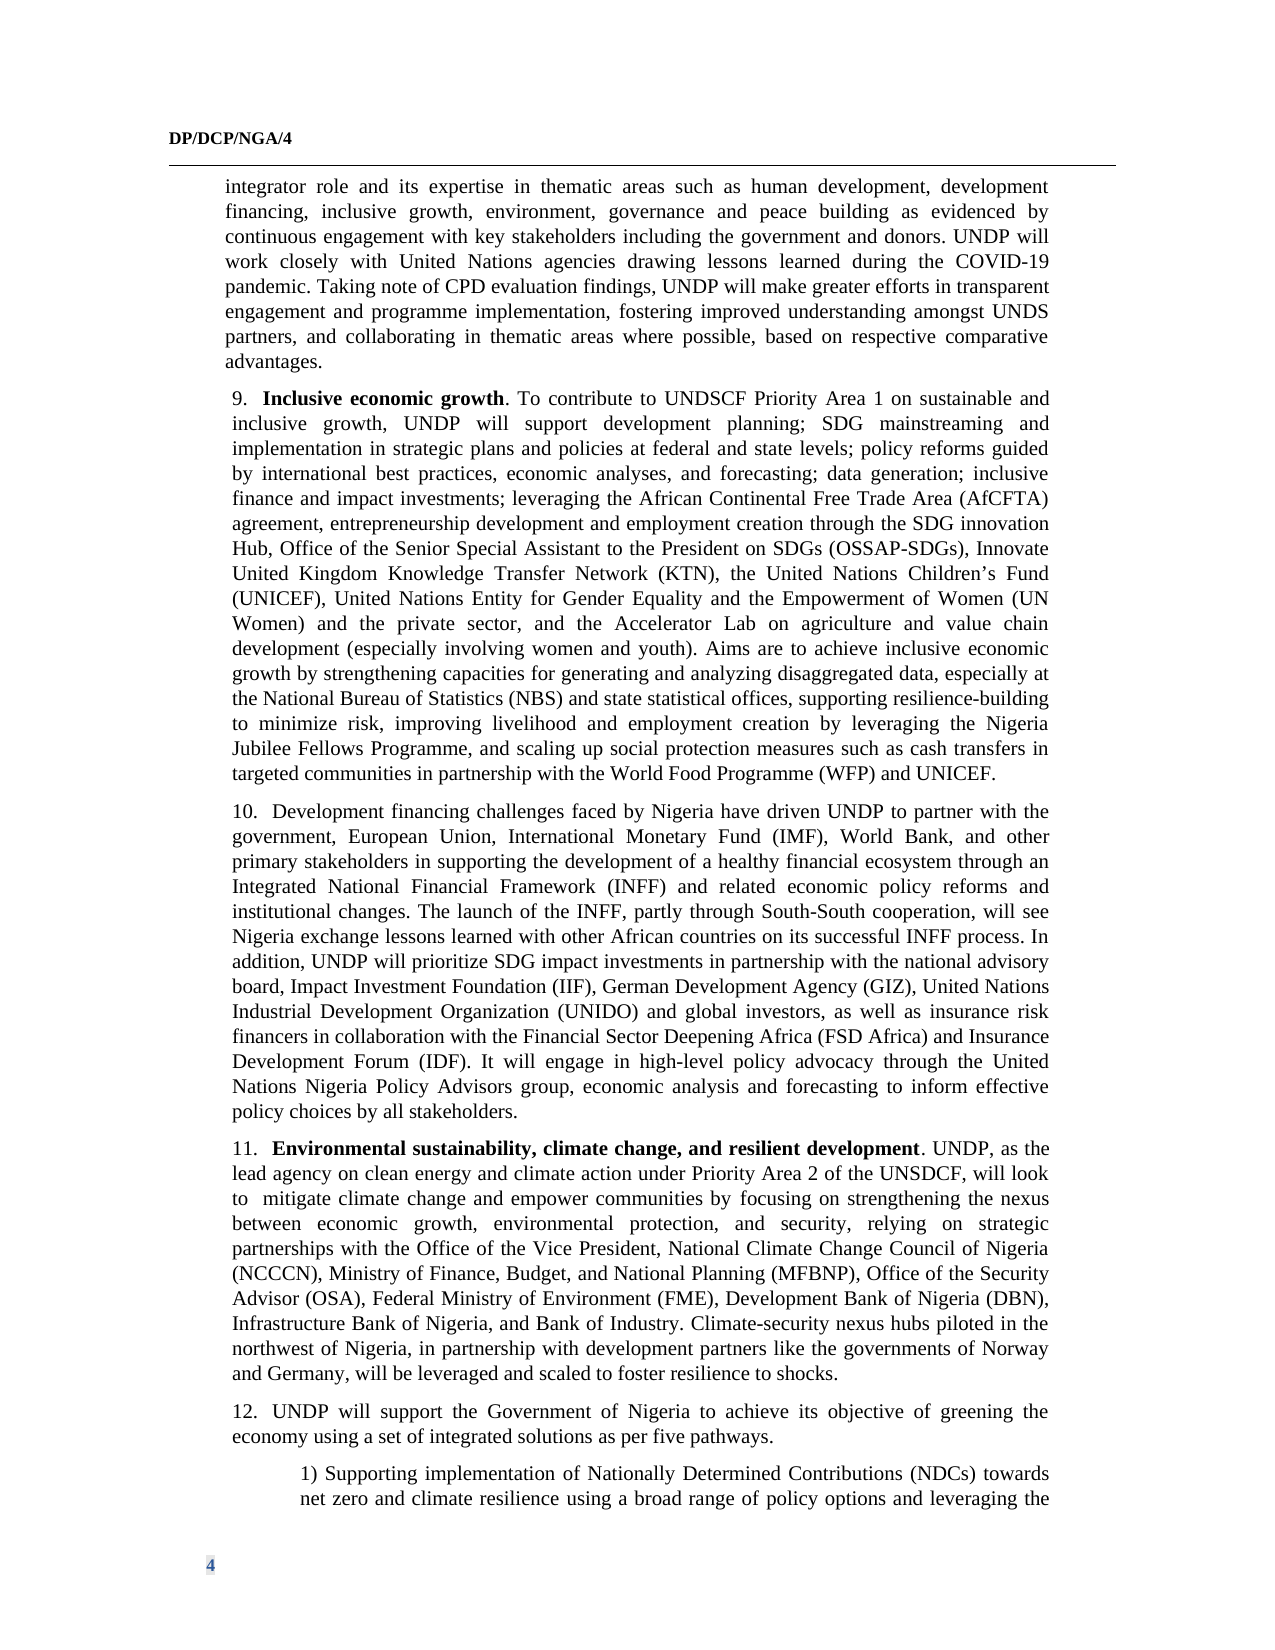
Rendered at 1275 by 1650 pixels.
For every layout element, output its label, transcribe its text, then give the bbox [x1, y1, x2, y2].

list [225, 173, 1050, 373]
list UNDP will support the Government of Nigeria to achieve its objective of greening the economy using a set of integrated solutions as per five pathways. [232, 1398, 1050, 1448]
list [300, 1461, 1050, 1511]
list Inclusive economic growth. To contribute to UNDSCF Priority Area 1 on sustainable and inclusive growth, UNDP will support development planning; SDG mainstreaming and implementation in strategic plans and policies at federal and state levels; policy reforms guided by international best practices, economic analyses, and forecasting; data generation; inclusive finance and impact investments; leveraging the African Continental Free Trade Area (AfCFTA) agreement, entrepreneurship development and employment creation through the SDG innovation Hub, Office of the Senior Special Assistant to the President on SDGs (OSSAP-SDGs), Innovate United Kingdom Knowledge Transfer Network (KTN), the United Nations Children’s Fund (UNICEF), United Nations Entity for Gender Equality and the Empowerment of Women (UN Women) and the private sector, and the Accelerator Lab on agriculture and value chain development (especially involving women and youth). Aims are to achieve inclusive economic growth by strengthening capacities for generating and analyzing disaggregated data, especially at the National Bureau of Statistics (NBS) and state statistical offices, supporting resilience-building to minimize risk, improving livelihood and employment creation by leveraging the Nigeria Jubilee Fellows Programme, and scaling up social protection measures such as cash transfers in targeted communities in partnership with the World Food Programme (WFP) and UNICEF. [232, 386, 1050, 786]
list Environmental sustainability, climate change, and resilient development. UNDP, as the lead agency on clean energy and climate action under Priority Area 2 of the UNSDCF, will look to mitigate climate change and empower communities by focusing on strengthening the nexus between economic growth, environmental protection, and security, relying on strategic partnerships with the Office of the Vice President, National Climate Change Council of Nigeria (NCCCN), Ministry of Finance, Budget, and National Planning (MFBNP), Office of the Security Advisor (OSA), Federal Ministry of Environment (FME), Development Bank of Nigeria (DBN), Infrastructure Bank of Nigeria, and Bank of Industry. Climate-security nexus hubs piloted in the northwest of Nigeria, in partnership with development partners like the governments of Norway and Germany, will be leveraged and scaled to foster resilience to shocks. [232, 1136, 1050, 1386]
list Development financing challenges faced by Nigeria have driven UNDP to partner with the government, European Union, International Monetary Fund (IMF), World Bank, and other primary stakeholders in supporting the development of a healthy financial ecosystem through an Integrated National Financial Framework (INFF) and related economic policy reforms and institutional changes. The launch of the INFF, partly through South-South cooperation, will see Nigeria exchange lessons learned with other African countries on its successful INFF process. In addition, UNDP will prioritize SDG impact investments in partnership with the national advisory board, Impact Investment Foundation (IIF), German Development Agency (GIZ), United Nations Industrial Development Organization (UNIDO) and global investors, as well as insurance risk financers in collaboration with the Financial Sector Deepening Africa (FSD Africa) and Insurance Development Forum (IDF). It will engage in high-level policy advocacy through the United Nations Nigeria Policy Advisors group, economic analysis and forecasting to inform effective policy choices by all stakeholders. [232, 798, 1050, 1123]
